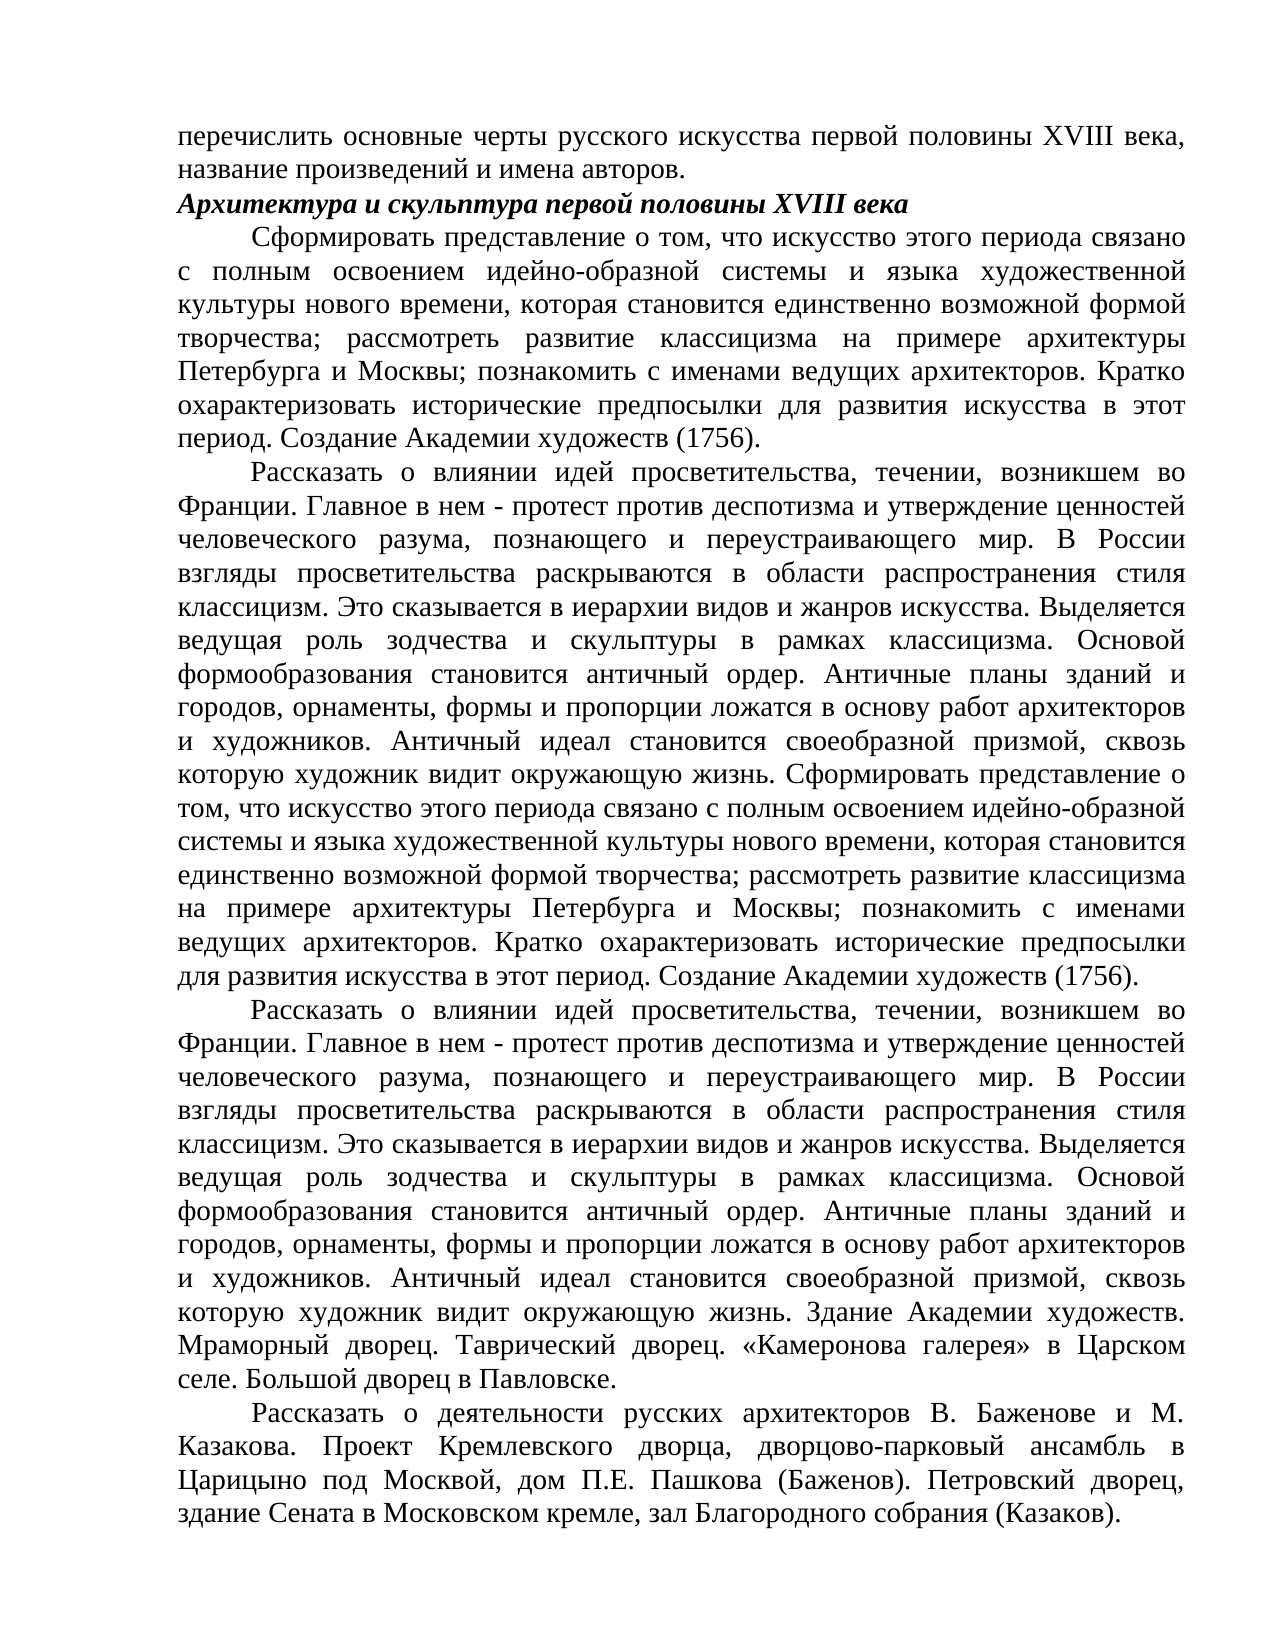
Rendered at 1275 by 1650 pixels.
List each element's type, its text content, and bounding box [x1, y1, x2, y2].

text Архитектура и скульптура первой половины XVIII века [177, 186, 1186, 219]
text Сформировать представление о том, что искусство этого периода связано с полным освоением идейно-образной системы и языка художественной культуры нового времени, которая становится единственно возможной формой творчества; рассмотреть развитие классицизма на примере архитектуры Петербурга и Москвы; познакомить с именами ведущих архитекторов. Кратко охарактеризовать исторические предпосылки для развития искусства в этот период. Создание Академии художеств (1756). [177, 219, 1186, 454]
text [177, 118, 1186, 185]
text Рассказать о деятельности русских архитекторов В. Баженове и М. Казакова. Проект Кремлевского дворца, дворцово-парковый ансамбль в Царицыно под Москвой, дом П.Е. Пашкова (Баженов). Петровский дворец, здание Сената в Московском кремле, зал Благородного собрания (Казаков). [177, 1395, 1185, 1529]
text Рассказать о влиянии идей просветительства, течении, возникшем во Франции. Главное в нем - протест против деспотизма и утверждение ценностей человеческого разума, познающего и переустраивающего мир. В России взгляды просветительства раскрываются в области распространения стиля классицизм. Это сказывается в иерархии видов и жанров искусства. Выделяется ведущая роль зодчества и скульптуры в рамках классицизма. Основой формообразования становится античный ордер. Античные планы зданий и городов, орнаменты, формы и пропорции ложатся в основу работ архитекторов и художников. Античный идеал становится своеобразной призмой, сквозь которую художник видит окружающую жизнь. Сформировать представление о том, что искусство этого периода связано с полным освоением идейно-образной системы и языка художественной культуры нового времени, которая становится единственно возможной формой творчества; рассмотреть развитие классицизма на примере архитектуры Петербурга и Москвы; познакомить с именами ведущих архитекторов. Кратко охарактеризовать исторические предпосылки для развития искусства в этот период. Создание Академии художеств (1756). [177, 454, 1186, 991]
text Рассказать о влиянии идей просветительства, течении, возникшем во Франции. Главное в нем - протест против деспотизма и утверждение ценностей человеческого разума, познающего и переустраивающего мир. В России взгляды просветительства раскрываются в области распространения стиля классицизм. Это сказывается в иерархии видов и жанров искусства. Выделяется ведущая роль зодчества и скульптуры в рамках классицизма. Основой формообразования становится античный ордер. Античные планы зданий и городов, орнаменты, формы и пропорции ложатся в основу работ архитекторов и художников. Античный идеал становится своеобразной призмой, сквозь которую художник видит окружающую жизнь. Здание Академии художеств. Мраморный дворец. Таврический дворец. «Камеронова галерея» в Царском селе. Большой дворец в Павловске. [177, 992, 1186, 1394]
